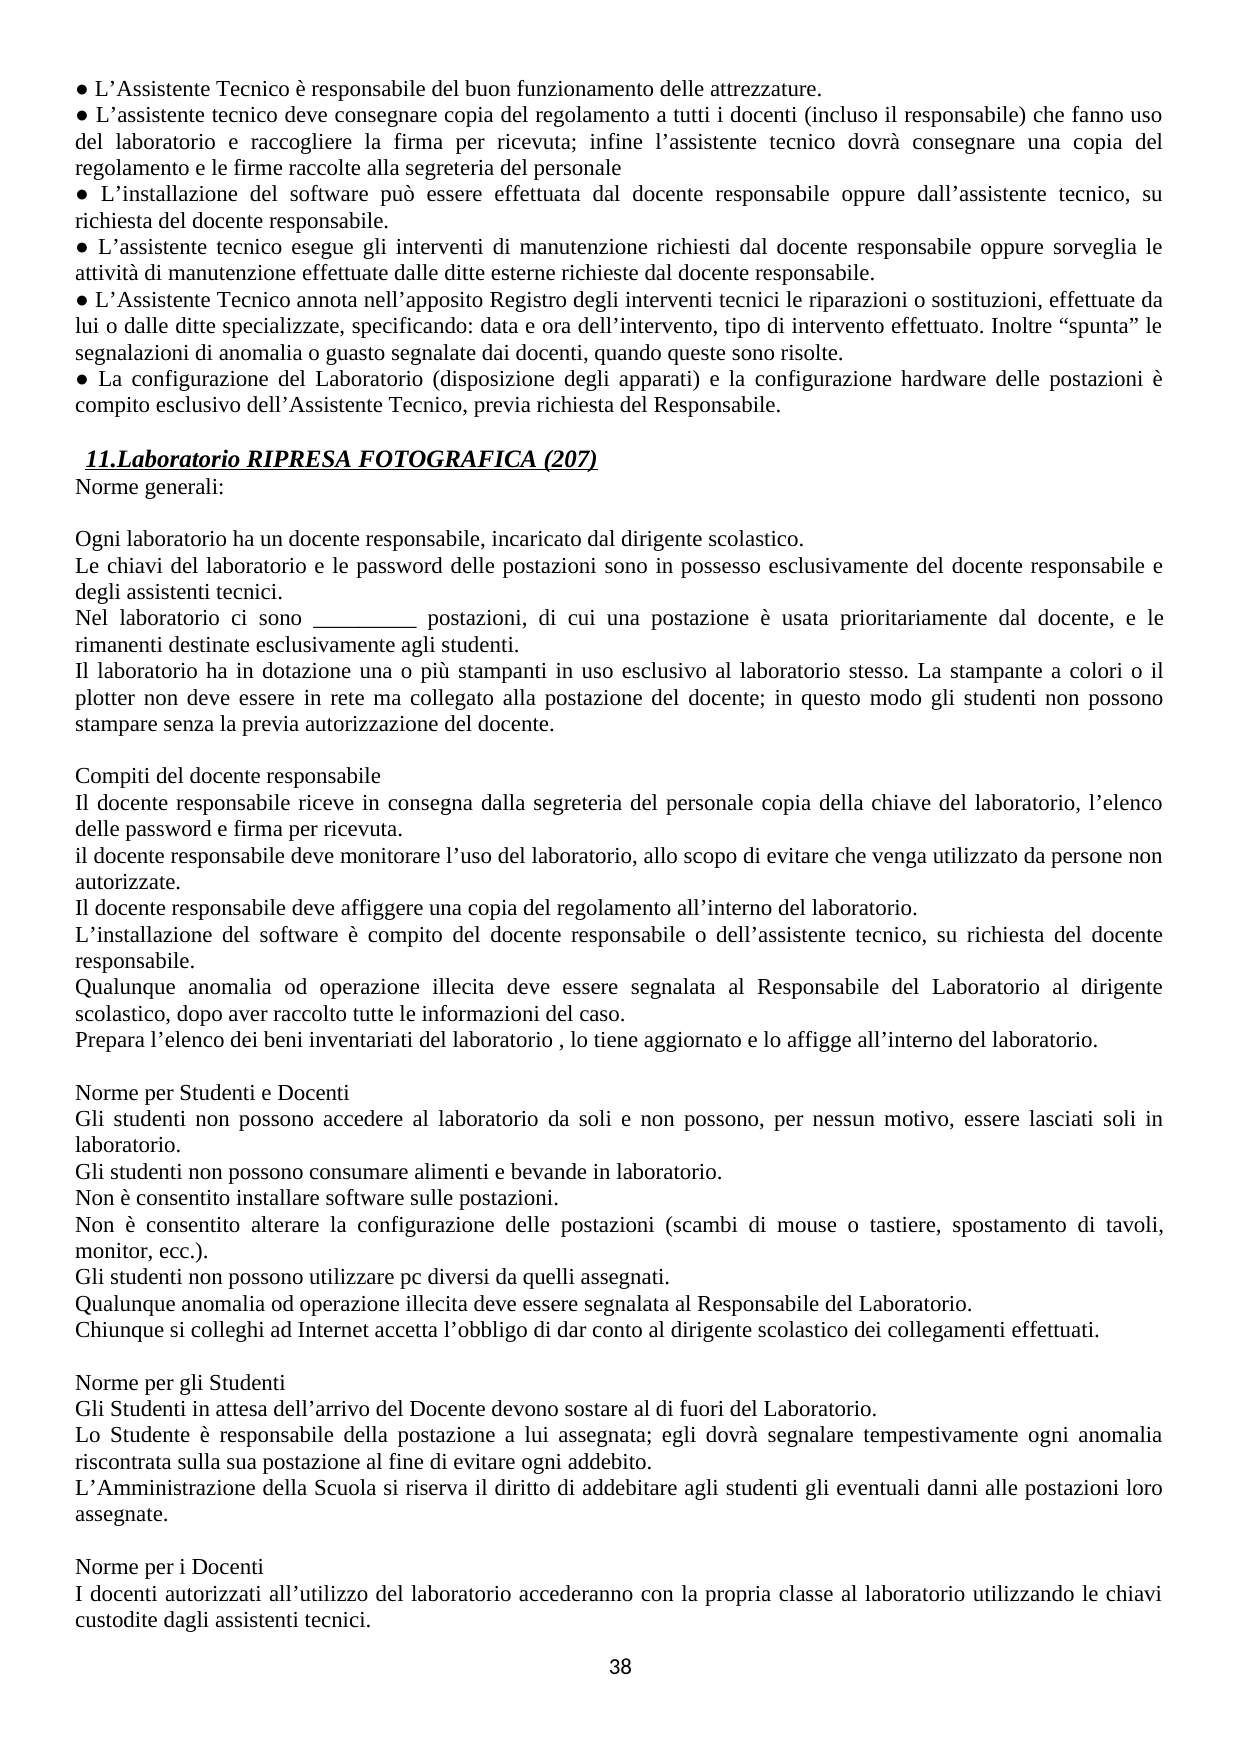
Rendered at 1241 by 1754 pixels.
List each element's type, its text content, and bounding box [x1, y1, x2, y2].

text L’installazione del software è compito del docente responsabile o dell’assistente tecnico, su richiesta del docente responsabile. [75, 921, 1165, 973]
text ● L’assistente tecnico esegue gli interventi di manutenzione richiesti dal docente responsabile oppure sorveglia le attività di manutenzione effettuate dalle ditte esterne richieste dal docente responsabile. [75, 233, 1165, 286]
text L’Amministrazione della Scuola si riserva il diritto di addebitare agli studenti gli eventuali danni alle postazioni loro assegnate. [75, 1474, 1165, 1527]
subtitle 11.Laboratorio RIPRESA FOTOGRAFICA (207) [85, 444, 1165, 473]
text Norme per gli Studenti [75, 1369, 1165, 1395]
text Ogni laboratorio ha un docente responsabile, incaricato dal dirigente scolastico. [75, 525, 1165, 552]
text Qualunque anomalia od operazione illecita deve essere segnalata al Responsabile del Laboratorio al dirigente scolastico, dopo aver raccolto tutte le informazioni del caso. [75, 973, 1165, 1026]
text Compiti del docente responsabile [75, 763, 1165, 789]
text Gli studenti non possono utilizzare pc diversi da quelli assegnati. [75, 1263, 1165, 1290]
text ● La configurazione del Laboratorio (disposizione degli apparati) e la configurazione hardware delle postazioni è compito esclusivo dell’Assistente Tecnico, previa richiesta del Responsabile. [75, 365, 1165, 418]
text ● L’assistente tecnico deve consegnare copia del regolamento a tutti i docenti (incluso il responsabile) che fanno uso del laboratorio e raccogliere la firma per ricevuta; infine l’assistente tecnico dovrà consegnare una copia del regolamento e le firme raccolte alla segreteria del personale [75, 101, 1165, 180]
text Il docente responsabile deve affiggere una copia del regolamento all’interno del laboratorio. [75, 894, 1165, 921]
text Il docente responsabile riceve in consegna dalla segreteria del personale copia della chiave del laboratorio, l’elenco delle password e firma per ricevuta. [75, 789, 1165, 842]
text Lo Studente è responsabile della postazione a lui assegnata; egli dovrà segnalare tempestivamente ogni anomalia riscontrata sulla sua postazione al fine di evitare ogni addebito. [75, 1421, 1165, 1474]
text Prepara l’elenco dei beni inventariati del laboratorio , lo tiene aggiornato e lo affigge all’interno del laboratorio. [75, 1026, 1165, 1052]
text Le chiavi del laboratorio e le password delle postazioni sono in possesso esclusivamente del docente responsabile e degli assistenti tecnici. [75, 552, 1165, 604]
text Chiunque si colleghi ad Internet accetta l’obbligo di dar conto al dirigente scolastico dei collegamenti effettuati. [75, 1316, 1165, 1342]
text Norme per Studenti e Docenti [75, 1079, 1165, 1105]
text Qualunque anomalia od operazione illecita deve essere segnalata al Responsabile del Laboratorio. [75, 1290, 1165, 1316]
text I docenti autorizzati all’utilizzo del laboratorio accederanno con la propria classe al laboratorio utilizzando le chiavi custodite dagli assistenti tecnici. [75, 1579, 1165, 1632]
text Il laboratorio ha in dotazione una o più stampanti in uso esclusivo al laboratorio stesso. La stampante a colori o il plotter non deve essere in rete ma collegato alla postazione del docente; in questo modo gli studenti non possono stampare senza la previa autorizzazione del docente. [75, 657, 1165, 736]
text ● L’Assistente Tecnico è responsabile del buon funzionamento delle attrezzature. [75, 75, 1165, 101]
text il docente responsabile deve monitorare l’uso del laboratorio, allo scopo di evitare che venga utilizzato da persone non autorizzate. [75, 842, 1165, 894]
text Norme per i Docenti [75, 1553, 1165, 1579]
text ● L’Assistente Tecnico annota nell’apposito Registro degli interventi tecnici le riparazioni o sostituzioni, effettuate da lui o dalle ditte specializzate, specificando: data e ora dell’intervento, tipo di intervento effettuato. Inoltre “spunta” le segnalazioni di anomalia o guasto segnalate dai docenti, quando queste sono risolte. [75, 286, 1165, 365]
text ● L’installazione del software può essere effettuata dal docente responsabile oppure dall’assistente tecnico, su richiesta del docente responsabile. [75, 180, 1165, 233]
text Gli Studenti in attesa dell’arrivo del Docente devono sostare al di fuori del Laboratorio. [75, 1395, 1165, 1421]
text Non è consentito installare software sulle postazioni. [75, 1184, 1165, 1211]
text Non è consentito alterare la configurazione delle postazioni (scambi di mouse o tastiere, spostamento di tavoli, monitor, ecc.). [75, 1211, 1165, 1263]
text Nel laboratorio ci sono _________ postazioni, di cui una postazione è usata prioritariamente dal docente, e le rimanenti destinate esclusivamente agli studenti. [75, 604, 1165, 657]
text Gli studenti non possono consumare alimenti e bevande in laboratorio. [75, 1158, 1165, 1184]
text Norme generali: [75, 473, 1165, 499]
text Gli studenti non possono accedere al laboratorio da soli e non possono, per nessun motivo, essere lasciati soli in laboratorio. [75, 1105, 1165, 1158]
